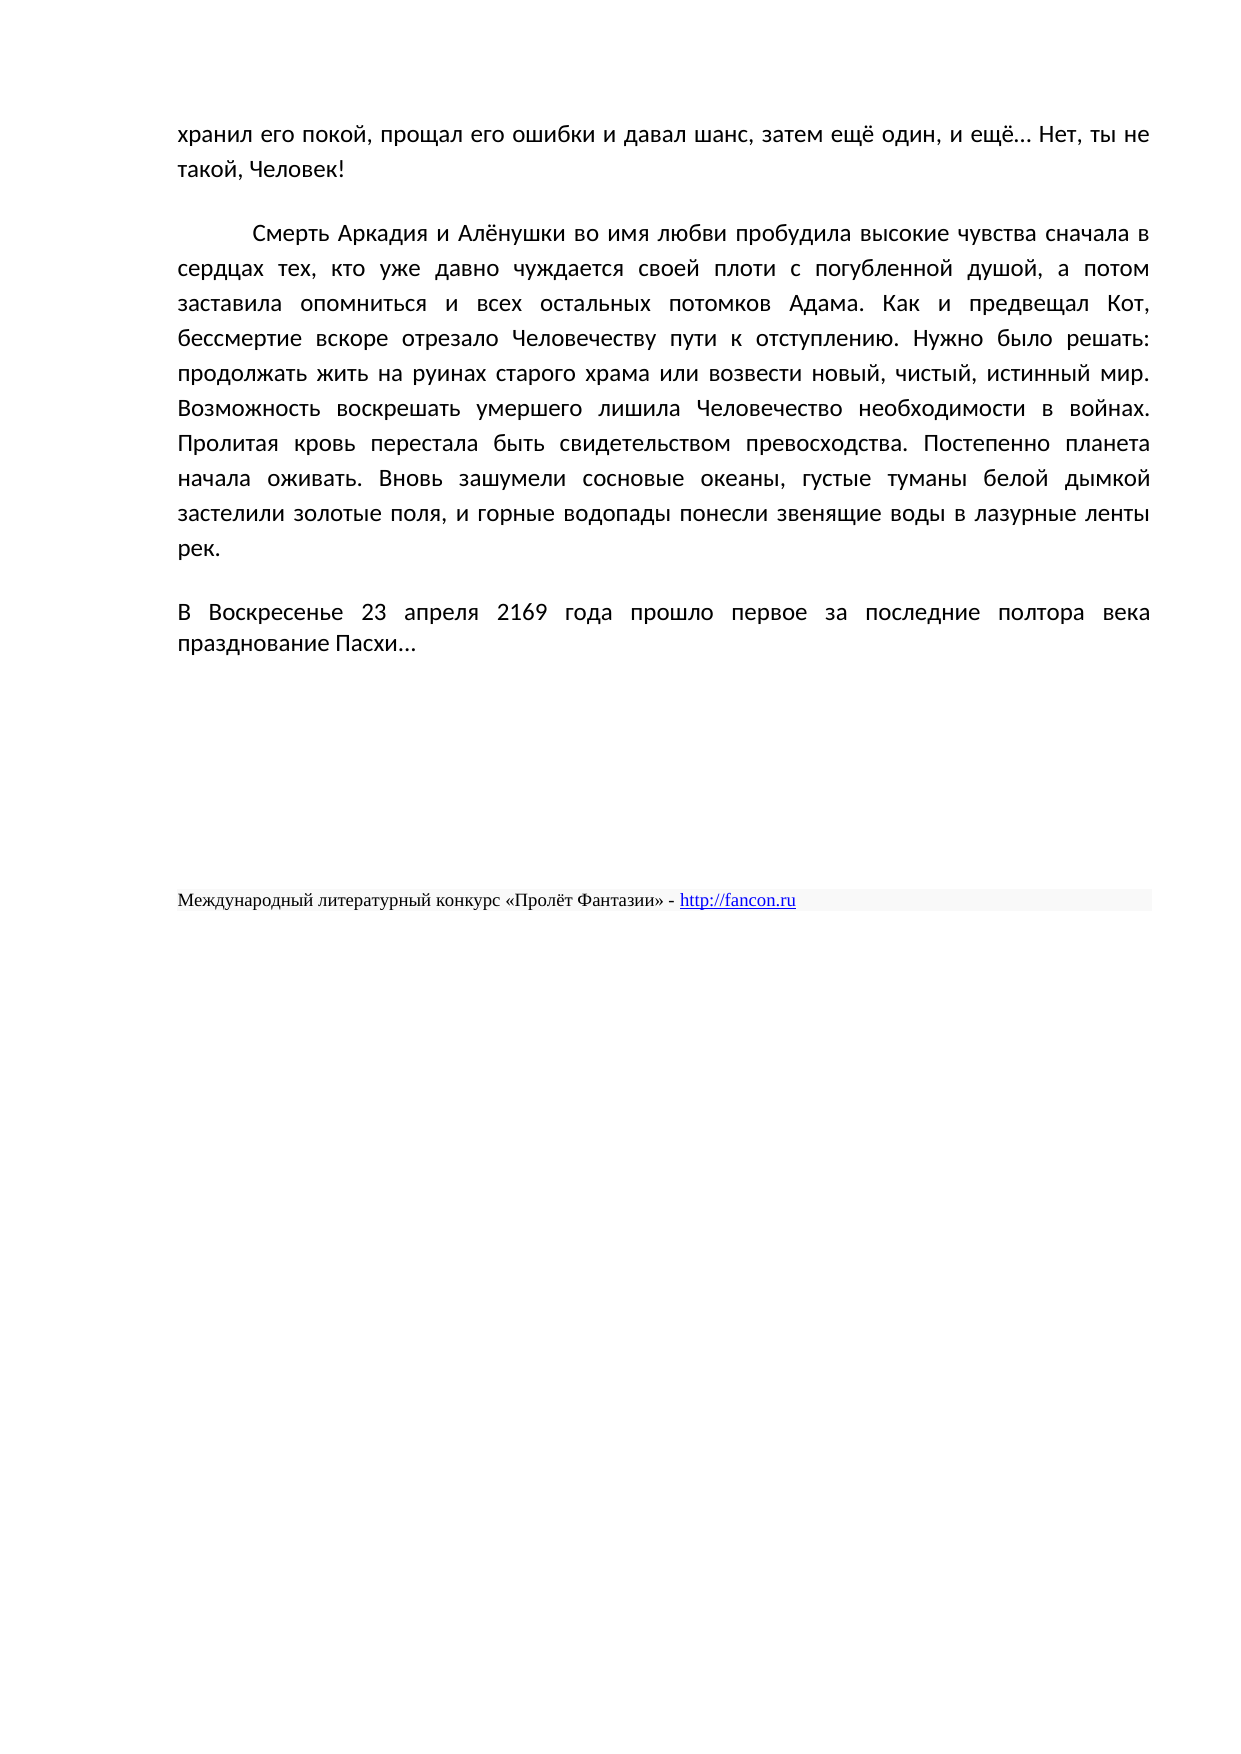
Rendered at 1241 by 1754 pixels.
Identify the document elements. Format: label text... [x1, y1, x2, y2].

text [177, 118, 1152, 184]
text Смерть Аркадия и Алёнушки во имя любви пробудила высокие чувства сначала в сердцах тех, кто уже давно чуждается своей плоти с погубленной душой, а потом заставила опомниться и всех остальных потомков Адама. Как и предвещал Кот, бессмертие вскоре отрезало Человечеству пути к отступлению. Нужно было решать: продолжать жить на руинах старого храма или возвести новый, чистый, истинный мир. Возможность воскрешать умершего лишила Человечество необходимости в войнах. Пролитая кровь перестала быть свидетельством превосходства. Постепенно планета начала оживать. Вновь зашумели сосновые океаны, густые туманы белой дымкой застелили золотые поля, и горные водопады понесли звенящие воды в лазурные ленты рек. [177, 217, 1152, 563]
text В Воскресенье 23 апреля 2169 года прошло первое за последние полтора века празднование Пасхи... [177, 596, 1152, 657]
text Международный литературный конкурс «Пролёт Фантазии» - http://fancon.ru [177, 889, 1152, 911]
